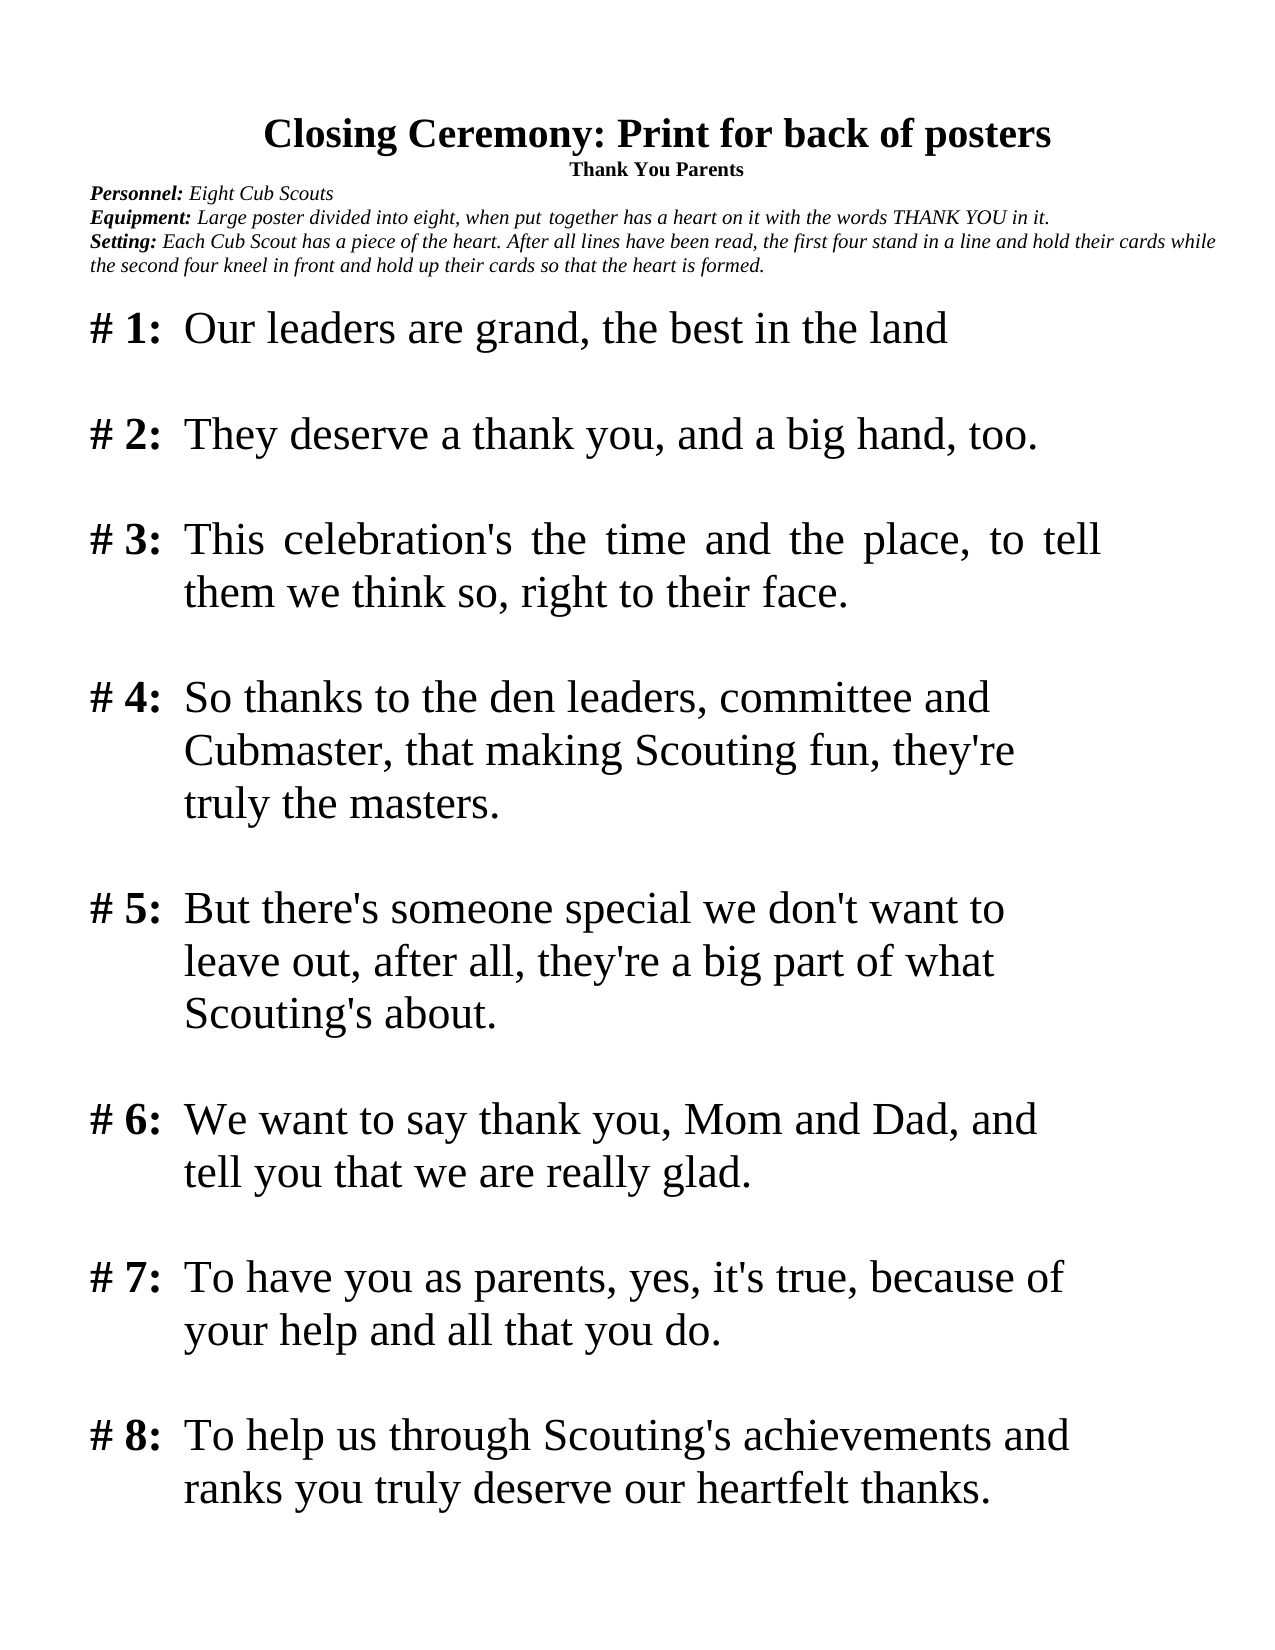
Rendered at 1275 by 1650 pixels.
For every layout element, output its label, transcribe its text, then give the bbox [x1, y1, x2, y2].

text # 5: But there's someone special we don't want to leave out, after all, they're a big part of what Scouting's about. [90, 881, 1102, 1039]
text Thank You Parents [90, 156, 1223, 181]
text # 7: To have you as parents, yes, it's true, because of your help and all that you do. [90, 1249, 1102, 1355]
text Personnel: Eight Cub Scouts [90, 181, 1223, 204]
text Equipment: Large poster divided into eight, when put together has a heart on it with the words THANK YOU in it. [90, 204, 1223, 229]
text # 6: We want to say thank you, Mom and Dad, and tell you that we are really glad. [90, 1091, 1102, 1197]
text # 2: They deserve a thank you, and a big hand, too. [90, 406, 1102, 459]
text # 8: To help us through Scouting's achievements and ranks you truly deserve our heartfelt thanks. [90, 1408, 1102, 1513]
text Closing Ceremony: Print for back of posters [90, 108, 1225, 156]
text # 4: So thanks to the den leaders, committee and Cubmaster, that making Scouting fun, they're truly the masters. [90, 670, 1102, 828]
text Setting: Each Cub Scout has a piece of the heart. After all lines have been read, the first four stand in a line and hold their cards while the second four kneel in front and hold up their cards so that the heart is formed. [90, 229, 1223, 277]
text # 3: This celebration's the time and the place, to tell them we think so, right to their face. [90, 512, 1102, 617]
text # 1: Our leaders are grand, the best in the land [90, 301, 1102, 353]
